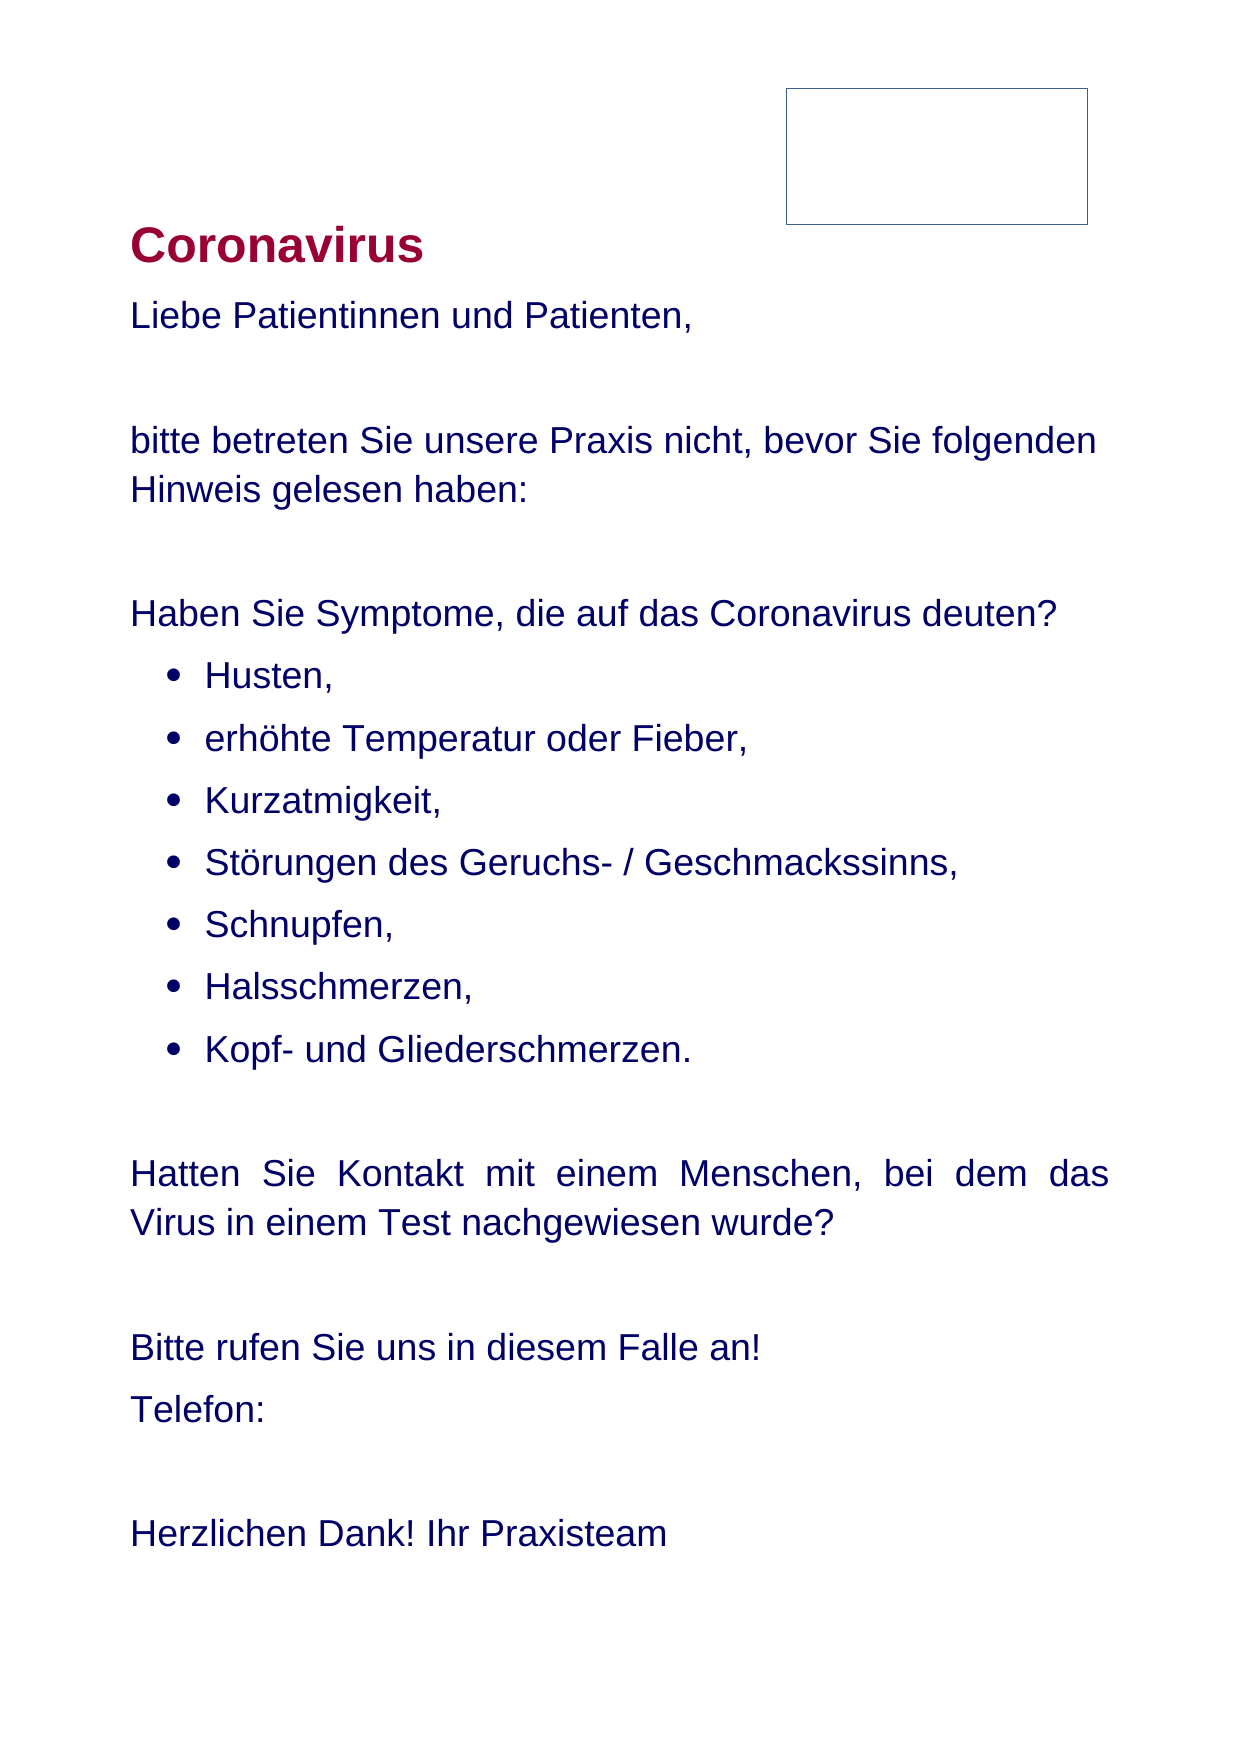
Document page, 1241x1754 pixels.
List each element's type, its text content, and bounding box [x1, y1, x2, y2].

text Liebe Patientinnen und Patienten, [130, 294, 1110, 337]
text Herzlichen Dank! Ihr Praxisteam [130, 1511, 1110, 1554]
list Halsschmerzen, [167, 964, 1110, 1008]
list erhöhte Temperatur oder Fieber, [167, 716, 1110, 759]
text Bitte rufen Sie uns in diesem Falle an! [130, 1325, 1110, 1368]
list Kopf- und Gliederschmerzen. [167, 1027, 1110, 1070]
text Coronavirus [130, 215, 1110, 273]
text Telefon: [130, 1387, 1110, 1430]
text bitte betreten Sie unsere Praxis nicht, bevor Sie folgenden Hinweis gelesen haben: [130, 418, 1110, 511]
list Schnupfen, [167, 902, 1110, 946]
text Haben Sie Symptome, die auf das Coronavirus deuten? [130, 592, 1110, 635]
text Hatten Sie Kontakt mit einem Menschen, bei dem das Virus in einem Test nachgewiesen wurde? [130, 1151, 1110, 1244]
list Husten, [167, 654, 1110, 697]
list Störungen des Geruchs- / Geschmackssinns, [167, 840, 1110, 883]
list Kurzatmigkeit, [167, 778, 1110, 821]
